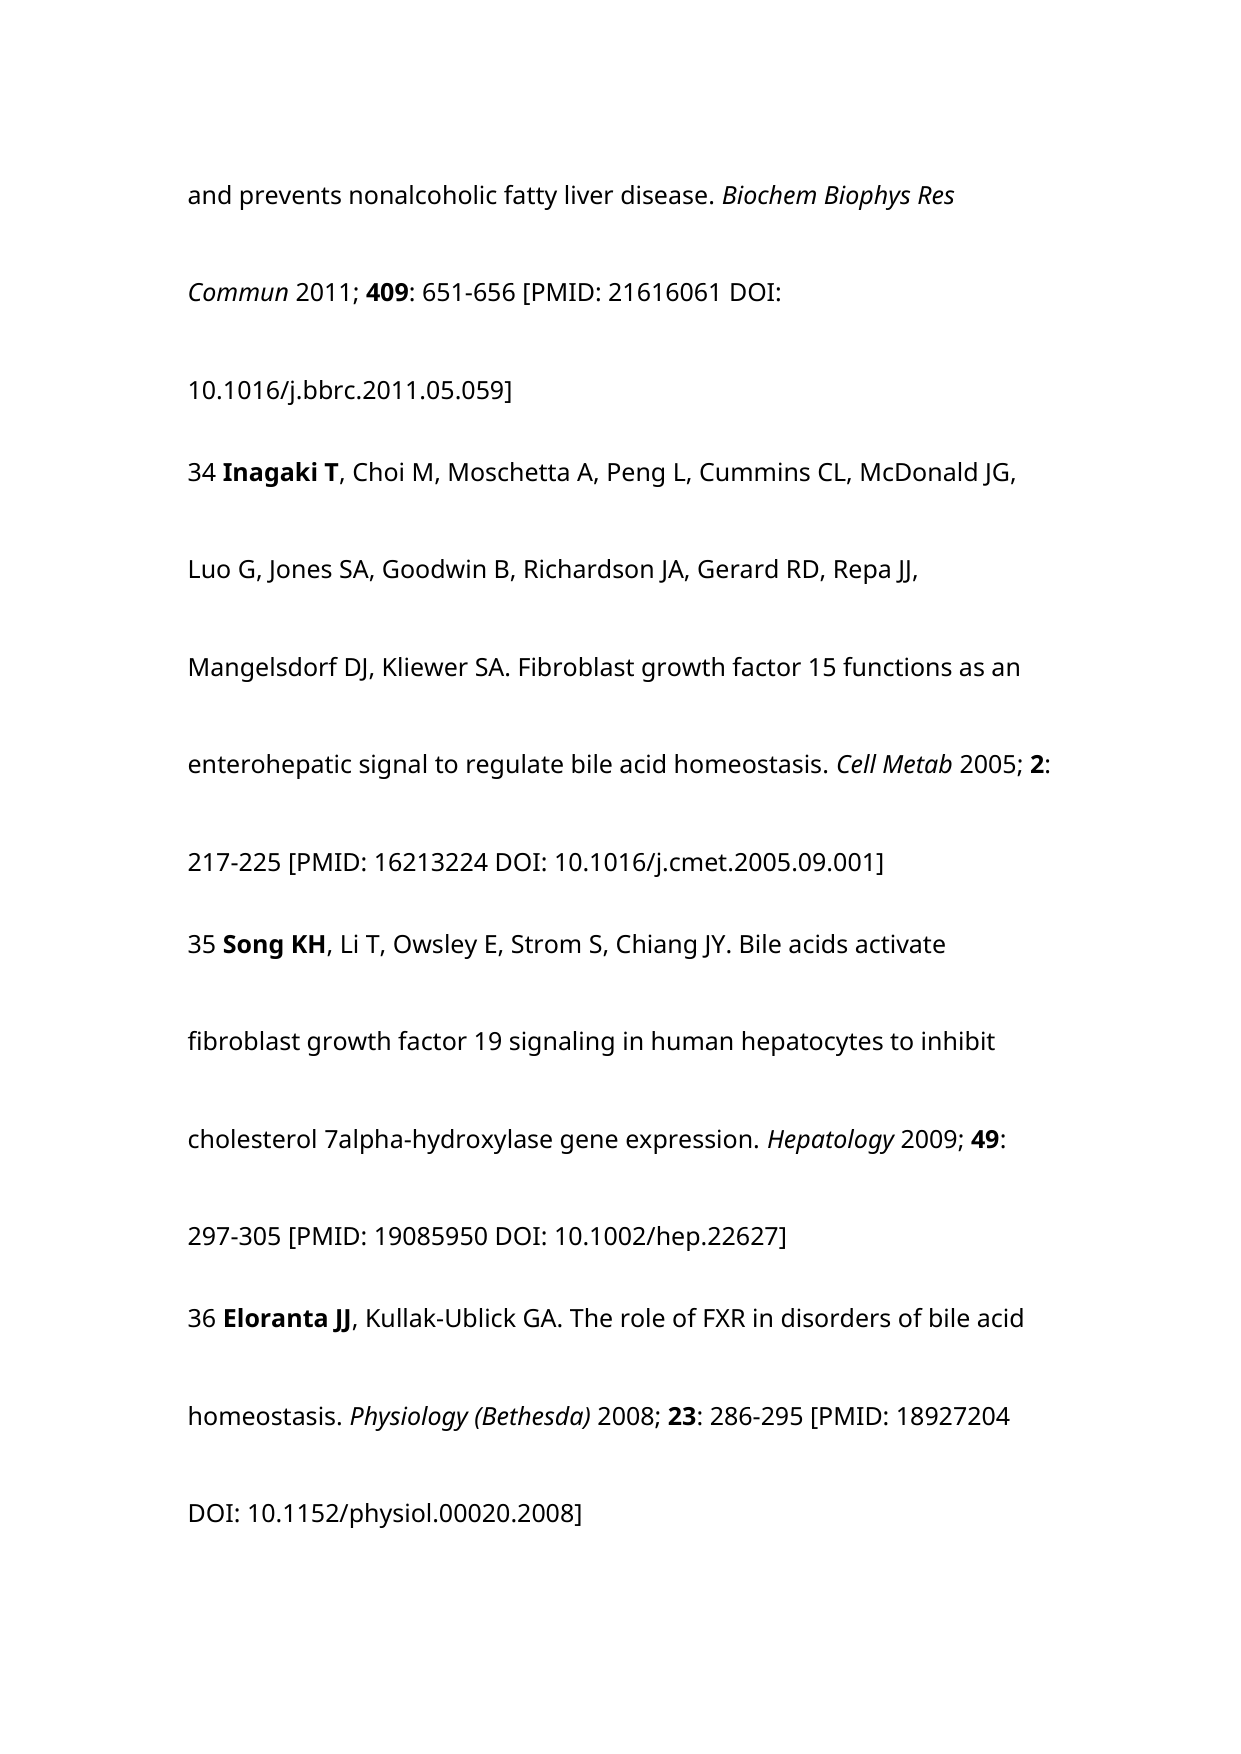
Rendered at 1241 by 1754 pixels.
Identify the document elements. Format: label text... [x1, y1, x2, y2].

text 36 Eloranta JJ, Kullak-Ublick GA. The role of FXR in disorders of bile acid homeostasis. Physiology (Bethesda) 2008; 23: 286-295 [PMID: 18927204 DOI: 10.1152/physiol.00020.2008] [187, 1285, 1053, 1545]
text 34 Inagaki T, Choi M, Moschetta A, Peng L, Cummins CL, McDonald JG, Luo G, Jones SA, Goodwin B, Richardson JA, Gerard RD, Repa JJ, Mangelsdorf DJ, Kliewer SA. Fibroblast growth factor 15 functions as an enterohepatic signal to regulate bile acid homeostasis. Cell Metab 2005; 2: 217-225 [PMID: 16213224 DOI: 10.1016/j.cmet.2005.09.001] [187, 439, 1053, 894]
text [187, 162, 1053, 422]
text 35 Song KH, Li T, Owsley E, Strom S, Chiang JY. Bile acids activate fibroblast growth factor 19 signaling in human hepatocytes to inhibit cholesterol 7alpha-hydroxylase gene expression. Hepatology 2009; 49: 297-305 [PMID: 19085950 DOI: 10.1002/hep.22627] [187, 911, 1053, 1268]
